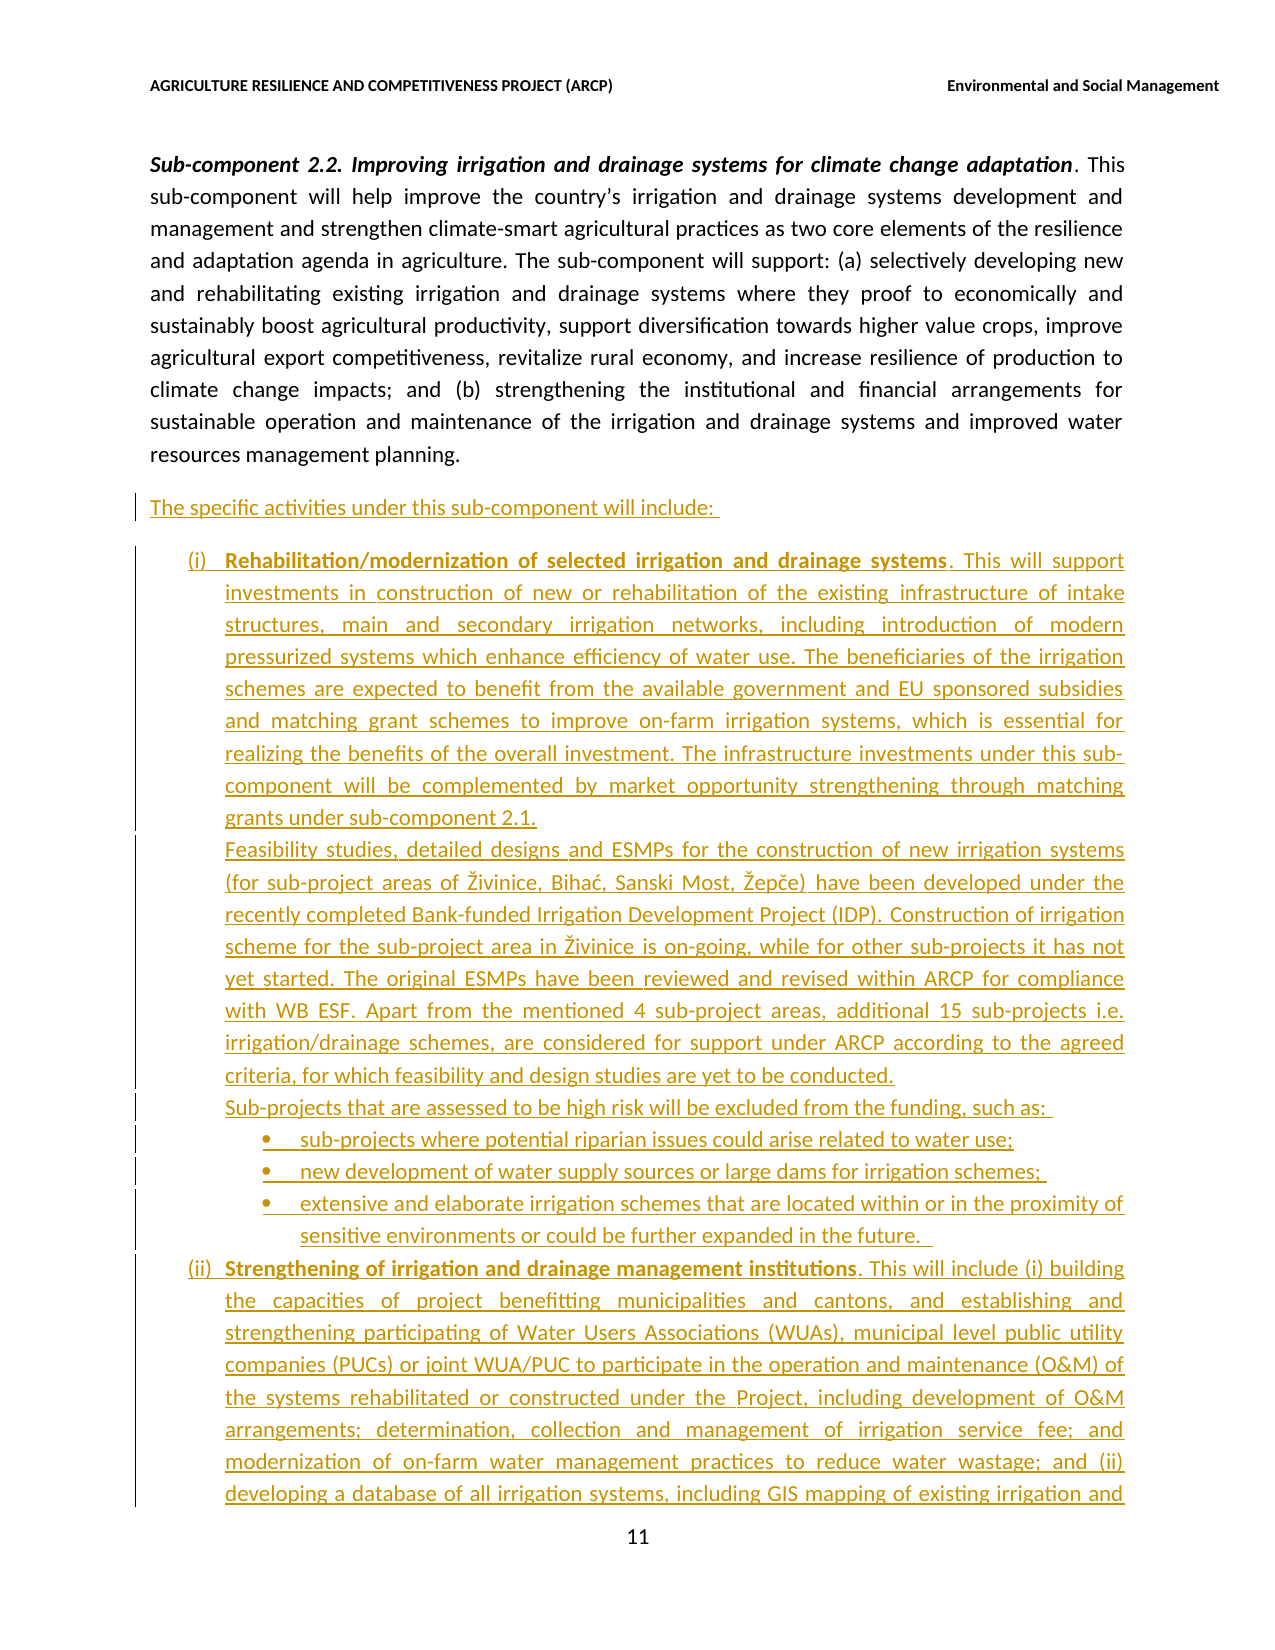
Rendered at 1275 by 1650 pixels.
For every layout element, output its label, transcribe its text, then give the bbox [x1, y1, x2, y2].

text Sub-component 2.2. Improving irrigation and drainage systems for climate change adaptation. This sub-component will help improve the country’s irrigation and drainage systems development and management and strengthen climate-smart agricultural practices as two core elements of the resilience and adaptation agenda in agriculture. The sub-component will support: (a) selectively developing new and rehabilitating existing irrigation and drainage systems where they proof to economically and sustainably boost agricultural productivity, support diversification towards higher value crops, improve agricultural export competitiveness, revitalize rural economy, and increase resilience of production to climate change impacts; and (b) strengthening the institutional and financial arrangements for sustainable operation and maintenance of the irrigation and drainage systems and improved water resources management planning. [150, 150, 1125, 468]
